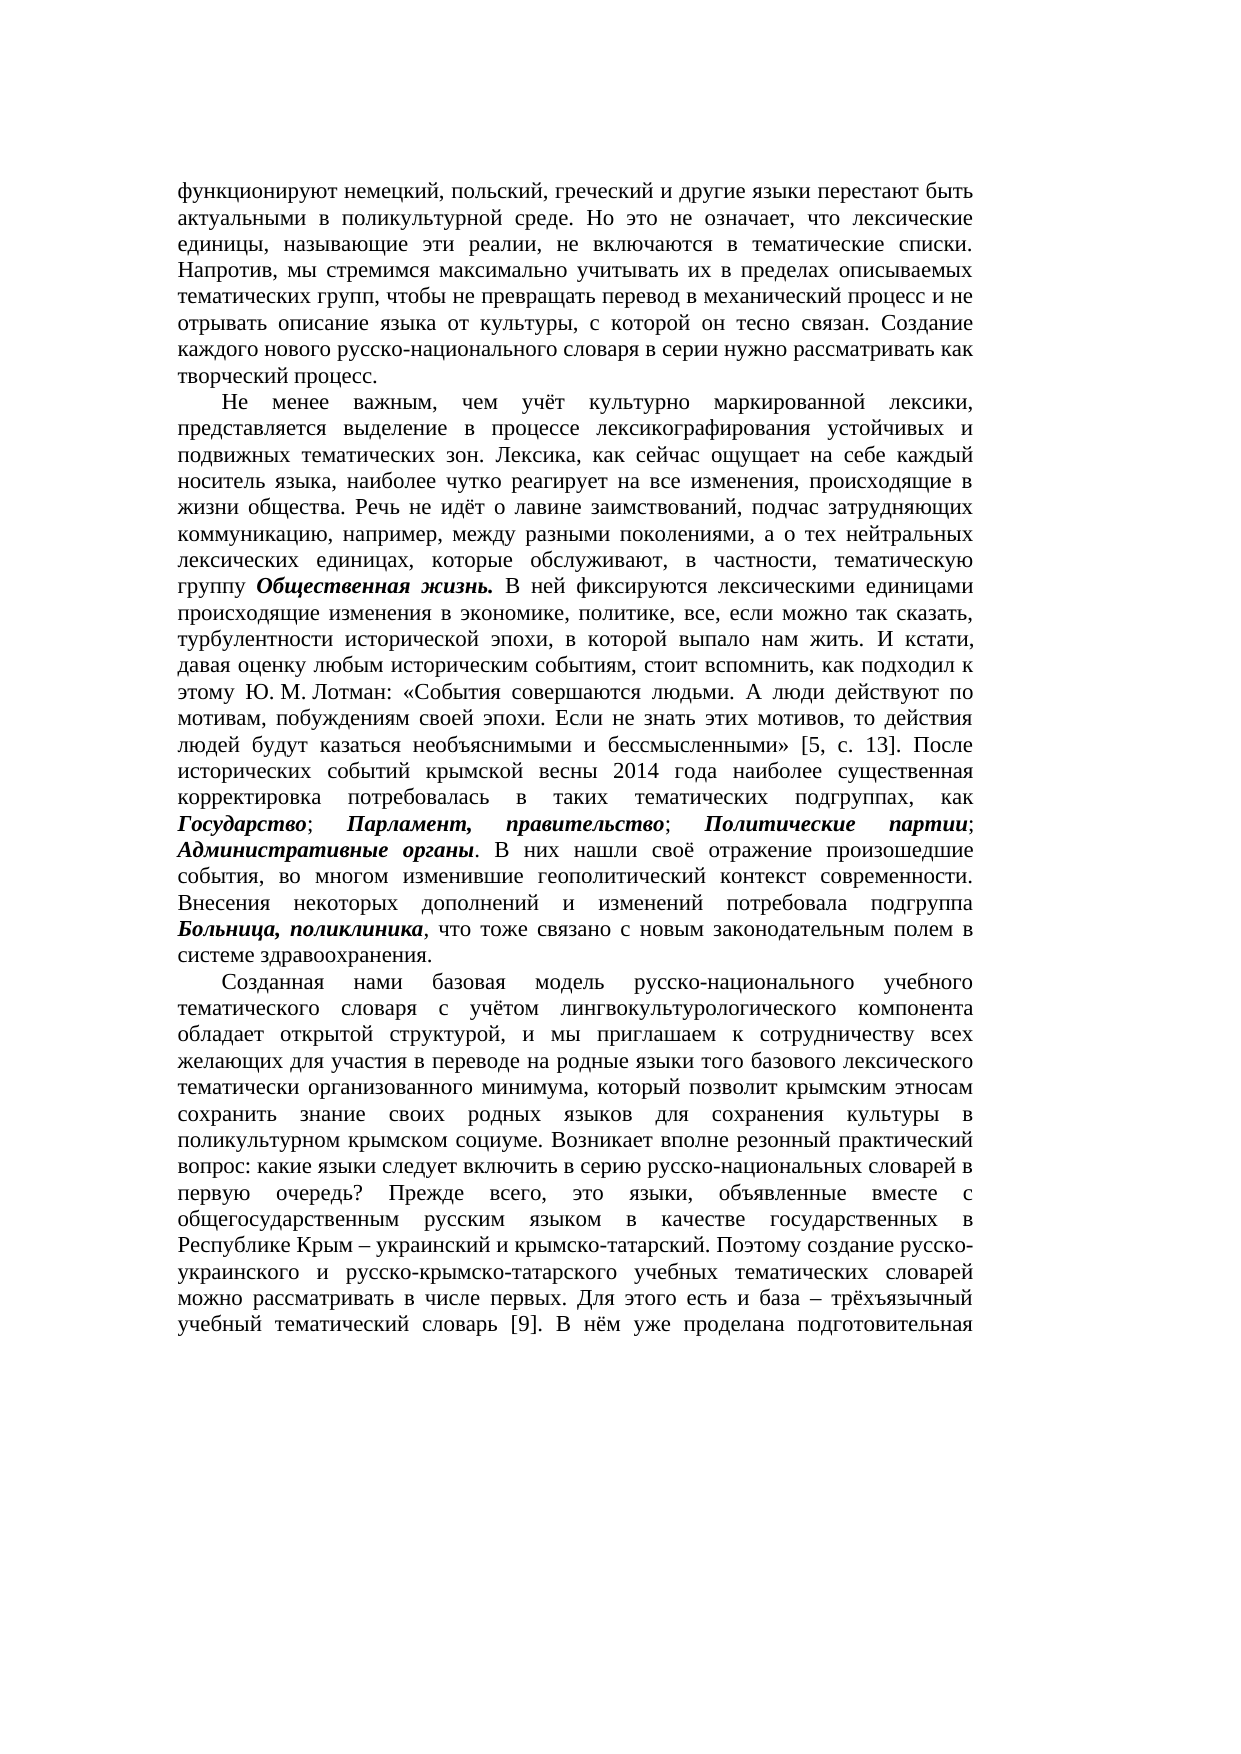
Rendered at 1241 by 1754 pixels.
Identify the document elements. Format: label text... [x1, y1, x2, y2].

text Не менее важным, чем учёт культурно маркированной лексики, представляется выделение в процессе лексикографирования устойчивых и подвижных тематических зон. Лексика, как сейчас ощущает на себе каждый носитель языка, наиболее чутко реагирует на все изменения, происходящие в жизни общества. Речь не идёт о лавине заимствований, подчас затрудняющих коммуникацию, например, между разными поколениями, а о тех нейтральных лексических единицах, которые обслуживают, в частности, тематическую группу Общественная жизнь. В ней фиксируются лексическими единицами происходящие изменения в экономике, политике, все, если можно так сказать, турбулентности исторической эпохи, в которой выпало нам жить. И кстати, давая оценку любым историческим событиям, стоит вспомнить, как подходил к этому Ю. М. Лотман: «События совершаются людьми. А люди действуют по мотивам, побуждениям своей эпохи. Если не знать этих мотивов, то действия людей будут казаться необъяснимыми и бессмысленными» [5, с. 13]. После исторических событий крымской весны 2014 года наиболее существенная корректировка потребовалась в таких тематических подгруппах, как Государство; Парламент, правительство; Политические партии; Административные органы. В них нашли своё отражение произошедшие события, во многом изменившие геополитический контекст современности. Внесения некоторых дополнений и изменений потребовала подгруппа Больница, поликлиника, что тоже связано с новым законодательным полем в системе здравоохранения. [177, 388, 974, 968]
